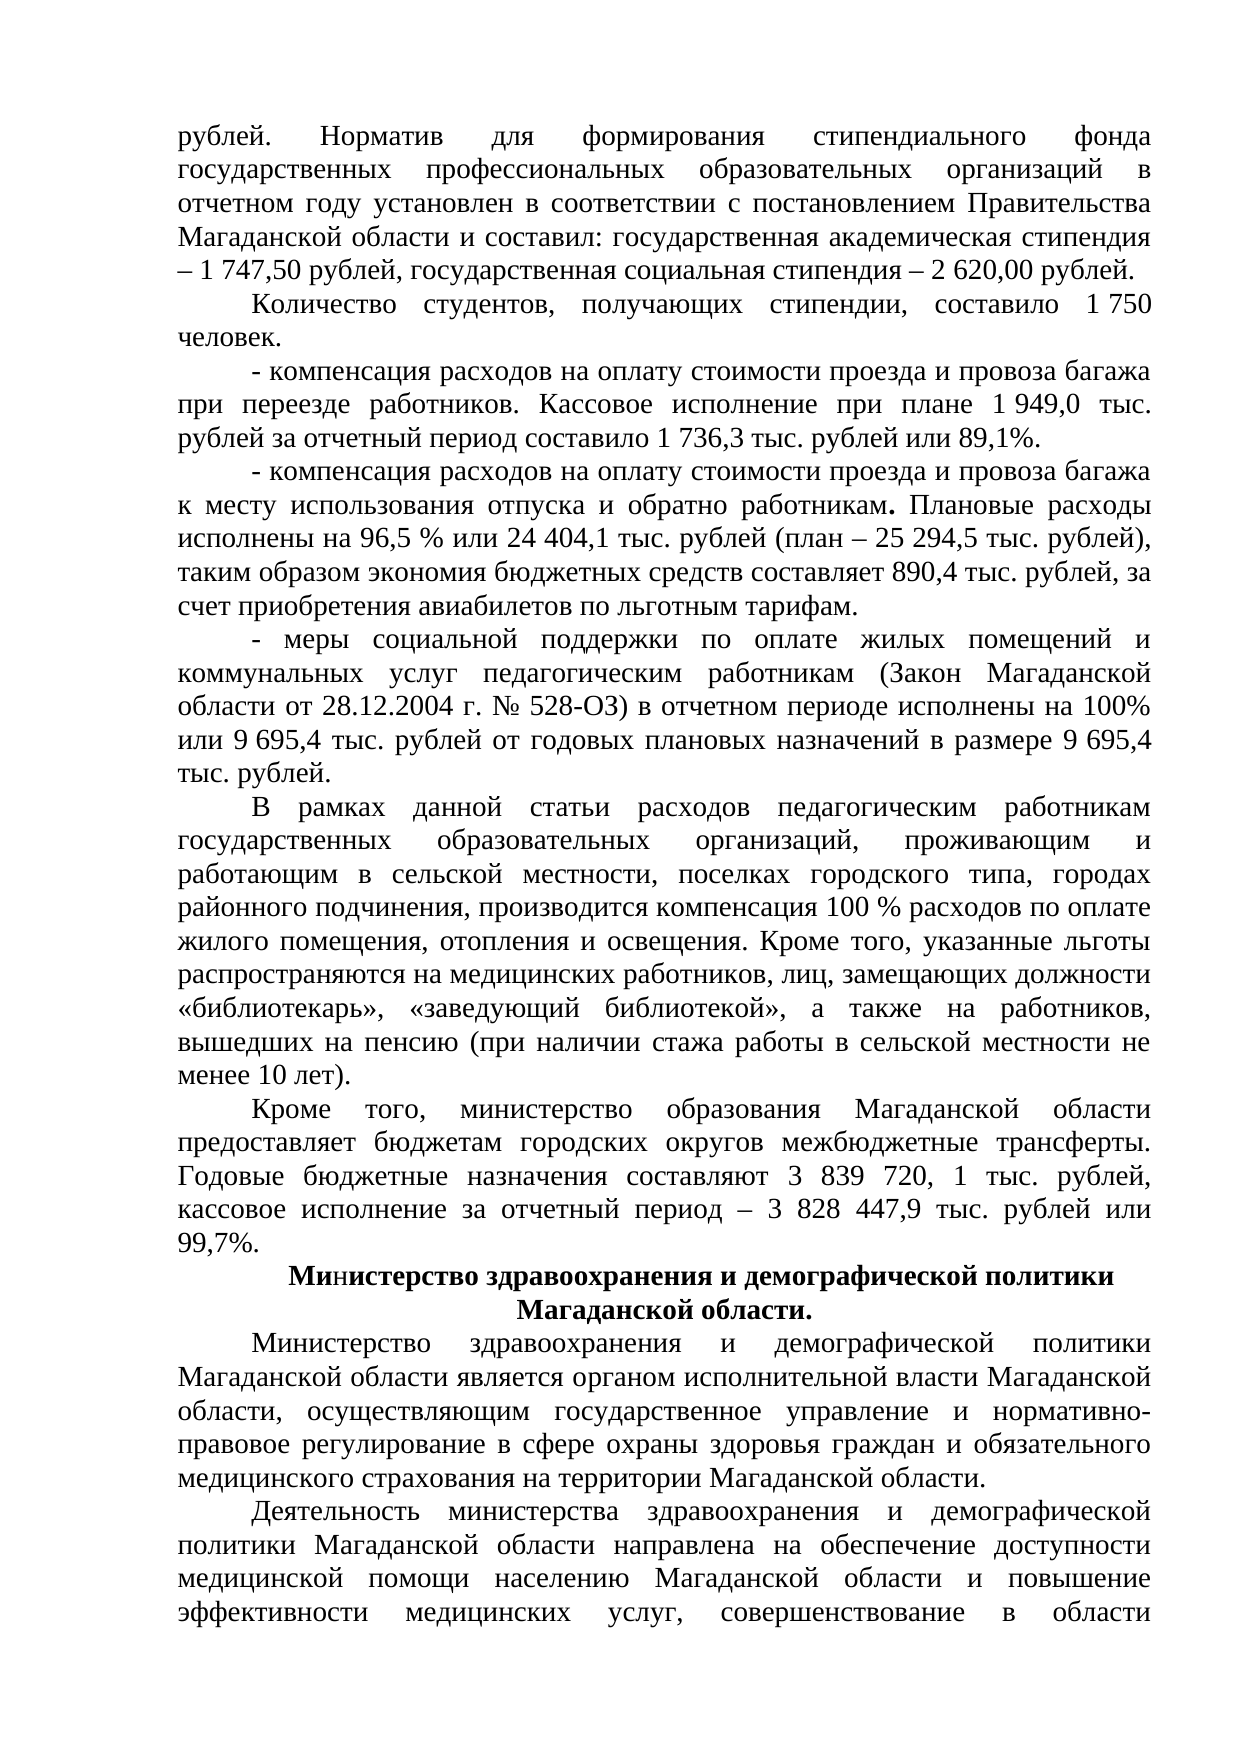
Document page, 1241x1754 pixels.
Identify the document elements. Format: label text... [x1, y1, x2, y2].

text Министерство здравоохранения и демографической политики Магаданской области является органом исполнительной власти Магаданской области, осуществляющим государственное управление и нормативно-правовое регулирование в сфере охраны здоровья граждан и обязательного медицинского страхования на территории Магаданской области. [177, 1326, 1152, 1493]
text Количество студентов, получающих стипендии, составило 1 750 человек. [177, 286, 1152, 353]
text - компенсация расходов на оплату стоимости проезда и провоза багажа к месту использования отпуска и обратно работникам. Плановые расходы исполнены на 96,5 % или 24 404,1 тыс. рублей (план – 25 294,5 тыс. рублей), таким образом экономия бюджетных средств составляет 890,4 тыс. рублей, за счет приобретения авиабилетов по льготным тарифам. [177, 453, 1152, 621]
text Министерство здравоохранения и демографической политики Магаданской области. [177, 1258, 1152, 1326]
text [177, 1493, 1152, 1627]
text В рамках данной статьи расходов педагогическим работникам государственных образовательных организаций, проживающим и работающим в сельской местности, поселках городского типа, городах районного подчинения, производится компенсация 100 % расходов по оплате жилого помещения, отопления и освещения. Кроме того, указанные льготы распространяются на медицинских работников, лиц, замещающих должности «библиотекарь», «заведующий библиотекой», а также на работников, вышедших на пенсию (при наличии стажа работы в сельской местности не менее 10 лет). [177, 789, 1152, 1091]
text - компенсация расходов на оплату стоимости проезда и провоза багажа при переезде работников. Кассовое исполнение при плане 1 949,0 тыс. рублей за отчетный период составило 1 736,3 тыс. рублей или 89,1%. [177, 353, 1152, 453]
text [177, 118, 1152, 286]
text Кроме того, министерство образования Магаданской области предоставляет бюджетам городских округов межбюджетные трансферты. Годовые бюджетные назначения составляют 3 839 720, 1 тыс. рублей, кассовое исполнение за отчетный период – 3 828 447,9 тыс. рублей или 99,7%. [177, 1091, 1152, 1258]
text - меры социальной поддержки по оплате жилых помещений и коммунальных услуг педагогическим работникам (Закон Магаданской области от 28.12.2004 г. № 528-ОЗ) в отчетном периоде исполнены на 100% или 9 695,4 тыс. рублей от годовых плановых назначений в размере 9 695,4 тыс. рублей. [177, 621, 1152, 789]
